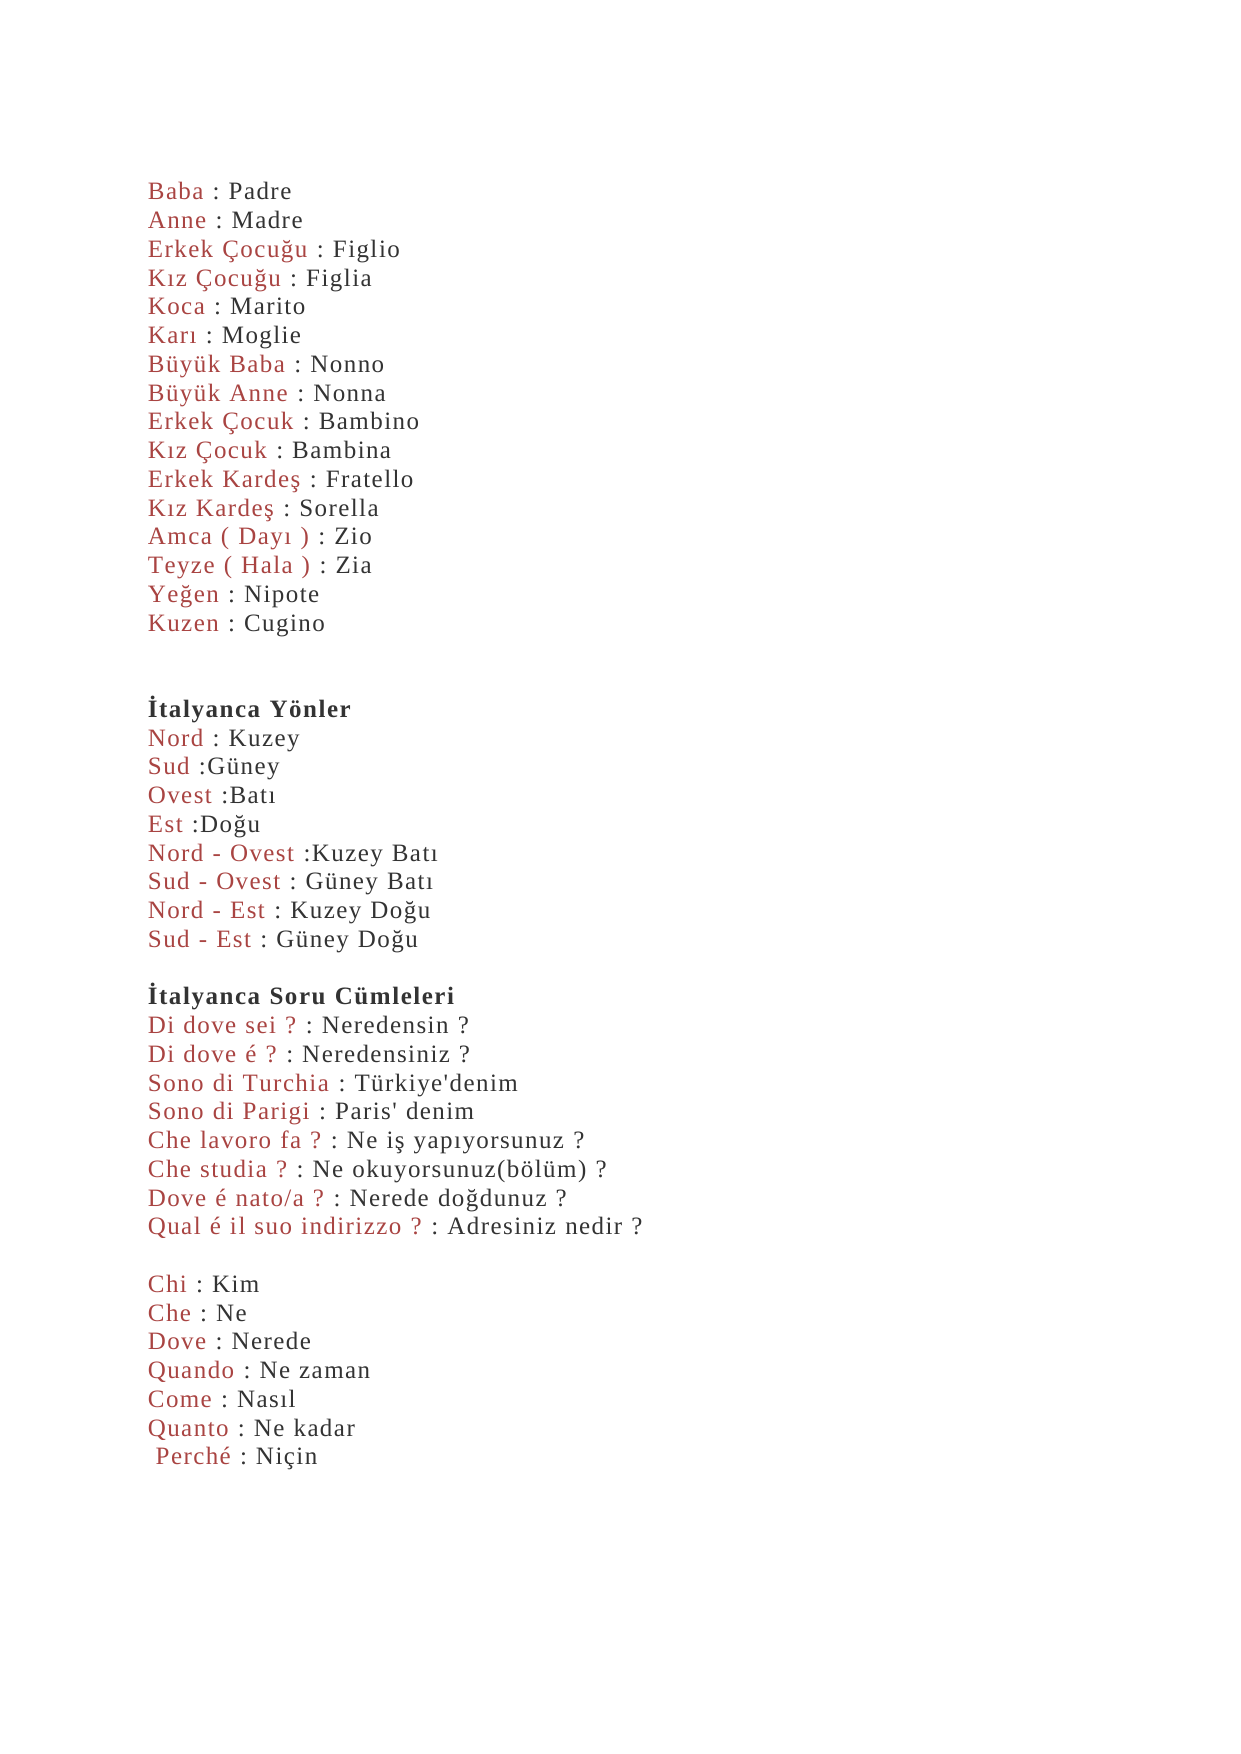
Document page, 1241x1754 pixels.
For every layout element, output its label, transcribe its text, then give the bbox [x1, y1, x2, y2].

text Nord - Ovest :Kuzey Batı [148, 838, 1093, 866]
text Quando : Ne zaman [148, 1355, 1093, 1384]
text Erkek Kardeş : Fratello [148, 464, 1093, 493]
text Perché : Niçin [148, 1441, 1093, 1470]
text Amca ( Dayı ) : Zio [148, 521, 1093, 550]
text Erkek Çocuğu : Figlio [148, 234, 1093, 263]
text Qual é il suo indirizzo ? : Adresiniz nedir ? [148, 1211, 1093, 1240]
text Che studia ? : Ne okuyorsunuz(bölüm) ? [148, 1154, 1093, 1183]
text Kız Kardeş : Sorella [148, 493, 1093, 521]
text Yeğen : Nipote [148, 579, 1093, 608]
text Erkek Çocuk : Bambino [148, 406, 1093, 435]
text Sud :Güney [148, 751, 1093, 780]
text Ovest :Batı [148, 780, 1093, 809]
text Karı : Moglie [148, 320, 1093, 349]
text Nord : Kuzey [148, 723, 1093, 751]
text Baba : Padre [148, 176, 1093, 205]
text İtalyanca Soru Cümleleri [148, 981, 1093, 1010]
text İtalyanca Yönler [148, 694, 1093, 723]
text Di dove é ? : Neredensiniz ? [148, 1039, 1093, 1068]
text Chi : Kim [148, 1269, 1093, 1298]
text Che : Ne [148, 1298, 1093, 1326]
text Dove é nato/a ? : Nerede doğdunuz ? [148, 1183, 1093, 1211]
text Sono di Parigi : Paris' denim [148, 1096, 1093, 1125]
text Come : Nasıl [148, 1384, 1093, 1413]
text Kız Çocuk : Bambina [148, 435, 1093, 464]
text Nord - Est : Kuzey Doğu [148, 895, 1093, 924]
text Teyze ( Hala ) : Zia [148, 550, 1093, 579]
text Kız Çocuğu : Figlia [148, 263, 1093, 291]
text Di dove sei ? : Neredensin ? [148, 1010, 1093, 1039]
text Quanto : Ne kadar [148, 1413, 1093, 1441]
text Kuzen : Cugino [148, 608, 1093, 636]
text Sud - Est : Güney Doğu [148, 924, 1093, 953]
text Koca : Marito [148, 291, 1093, 320]
text Che lavoro fa ? : Ne iş yapıyorsunuz ? [148, 1125, 1093, 1154]
text Est :Doğu [148, 809, 1093, 838]
text Dove : Nerede [148, 1326, 1093, 1355]
text Büyük Anne : Nonna [148, 378, 1093, 406]
text Anne : Madre [148, 205, 1093, 234]
text Sono di Turchia : Türkiye'denim [148, 1068, 1093, 1096]
text Büyük Baba : Nonno [148, 349, 1093, 378]
text Sud - Ovest : Güney Batı [148, 866, 1093, 895]
